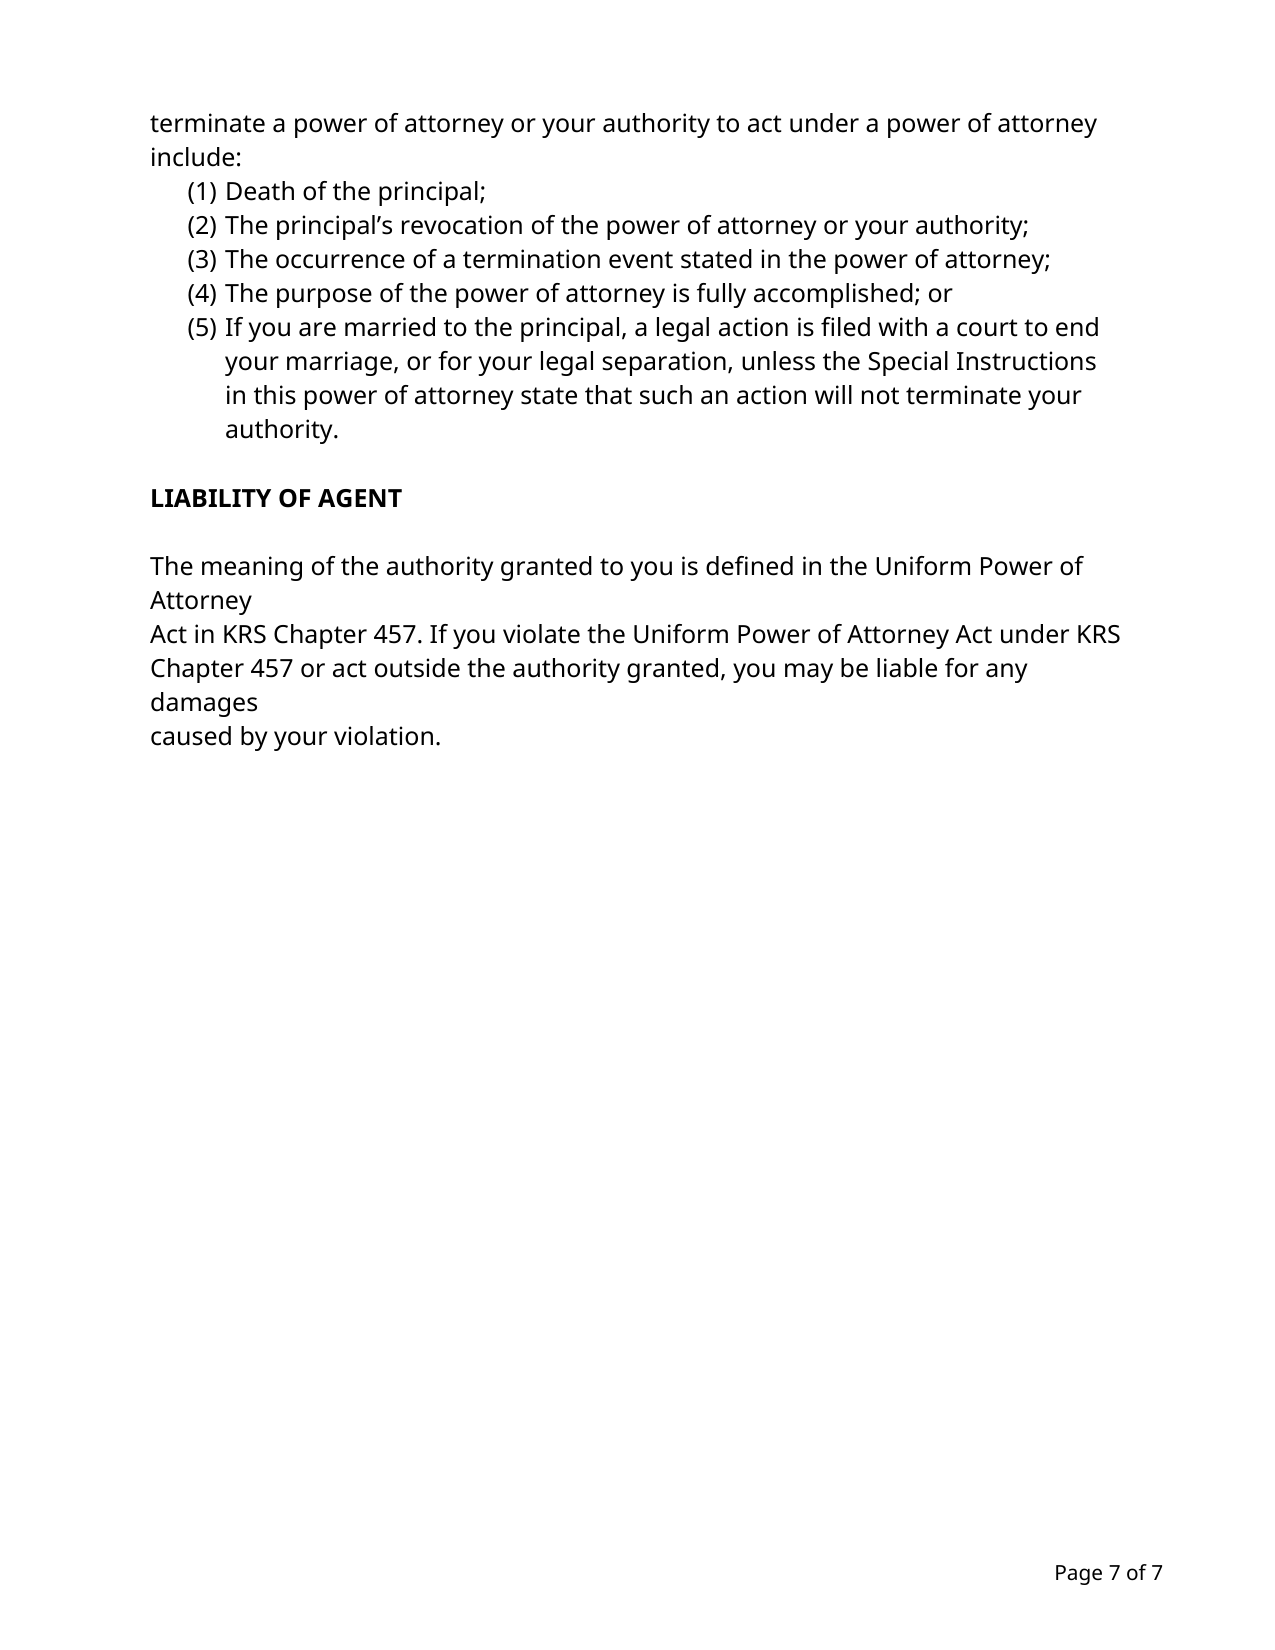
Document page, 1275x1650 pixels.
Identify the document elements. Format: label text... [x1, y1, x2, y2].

list The occurrence of a termination event stated in the power of attorney; [187, 242, 1125, 276]
text Chapter 457 or act outside the authority granted, you may be liable for any damages [150, 651, 1125, 719]
text Act in KRS Chapter 457. If you violate the Uniform Power of Attorney Act under KRS [150, 616, 1125, 651]
text terminate a power of attorney or your authority to act under a power of attorney include: [150, 106, 1125, 174]
list If you are married to the principal, a legal action is filed with a court to end your marriage, or for your legal separation, unless the Special Instructions in this power of attorney state that such an action will not terminate your authority. [187, 310, 1125, 446]
list The purpose of the power of attorney is fully accomplished; or [187, 276, 1125, 310]
list Death of the principal; [187, 174, 1125, 208]
text The meaning of the authority granted to you is defined in the Uniform Power of Attorney [150, 548, 1125, 616]
text LIABILITY OF AGENT [150, 480, 1125, 514]
text caused by your violation. [150, 719, 1125, 753]
list The principal’s revocation of the power of attorney or your authority; [187, 208, 1125, 242]
